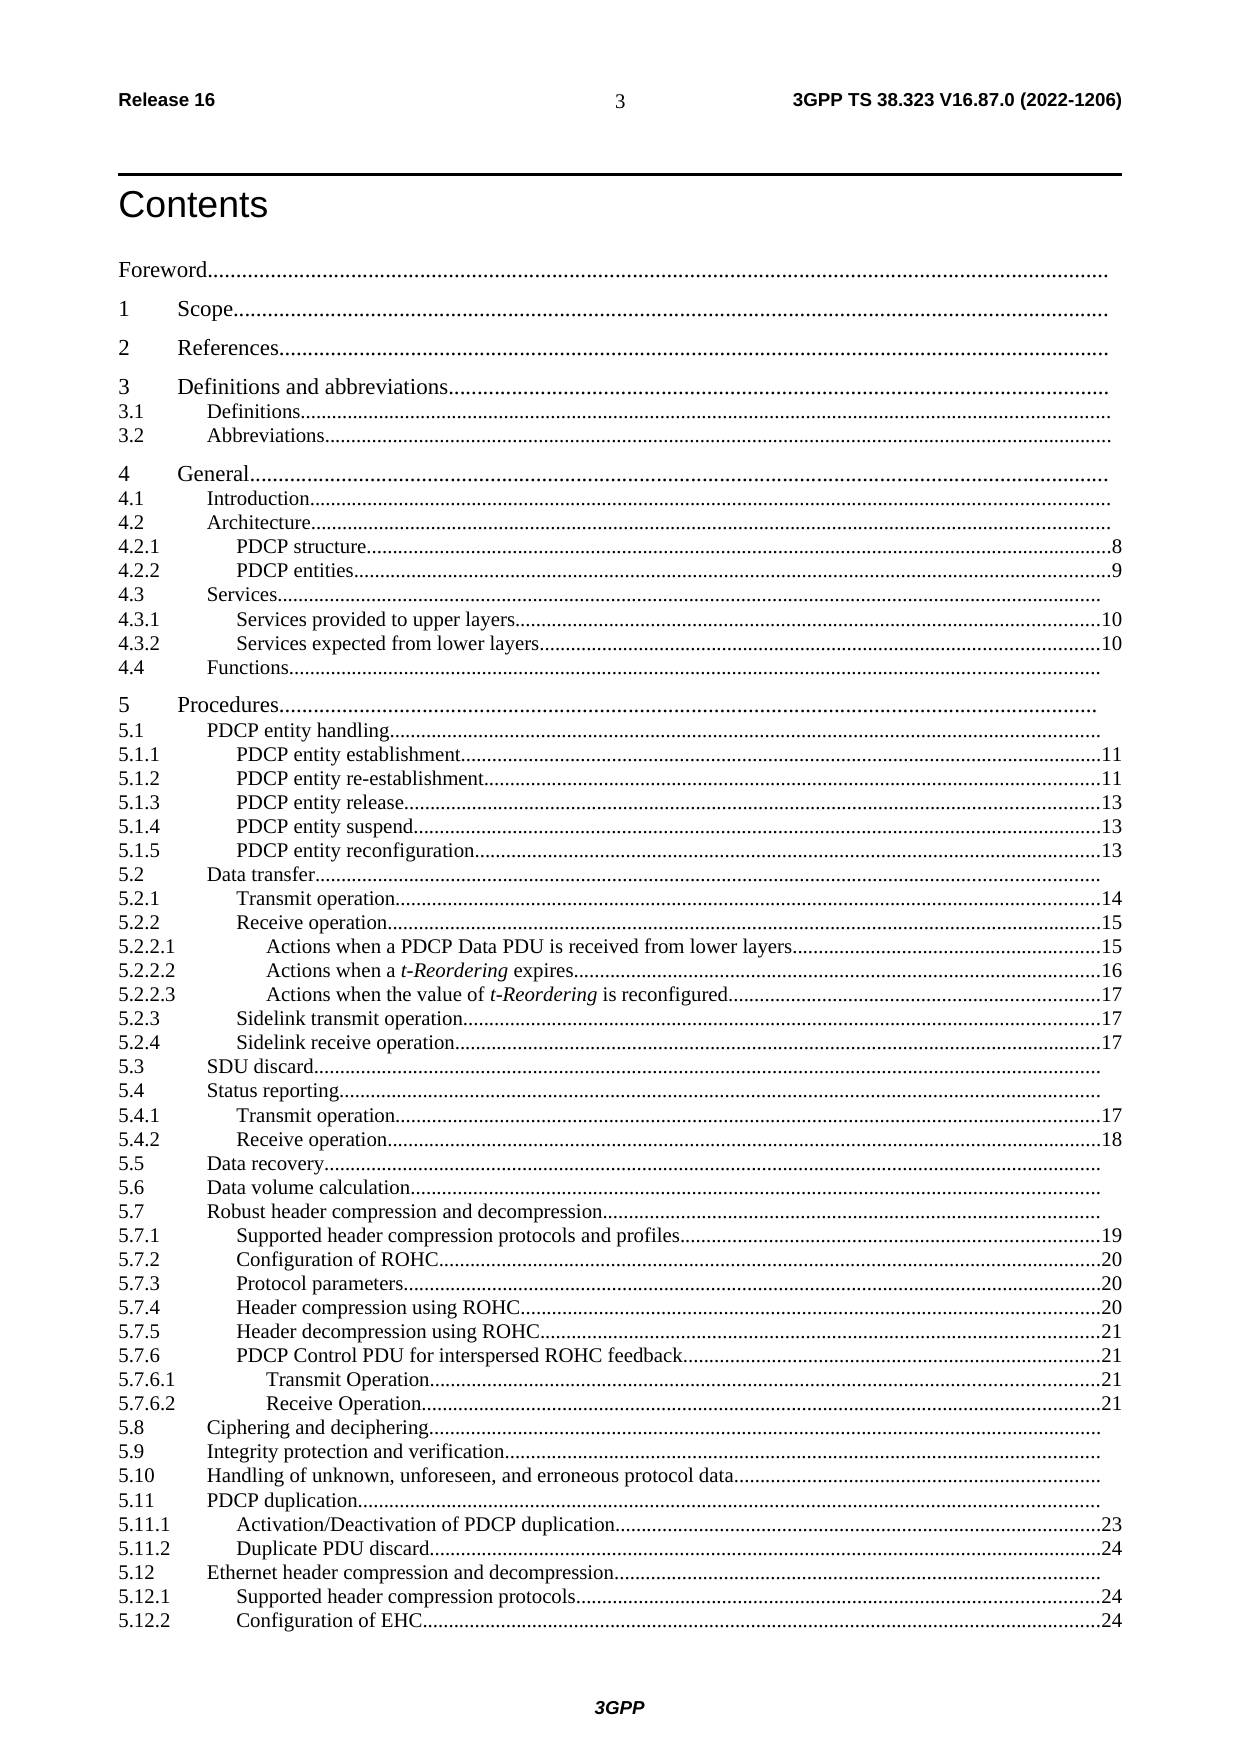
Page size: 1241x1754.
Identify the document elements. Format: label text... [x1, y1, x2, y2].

text 5.1.5 PDCP entity reconfiguration 13 [118, 838, 1122, 862]
text 5.1.3 PDCP entity release 13 [118, 790, 1122, 814]
text 5.3 SDU discard 17 [118, 1054, 1078, 1078]
text Contents [118, 176, 1122, 225]
text 3.1 Definitions 7 [118, 399, 1078, 423]
text 5.8 Ciphering and deciphering 21 [118, 1415, 1078, 1439]
text 5.2.4 Sidelink receive operation 17 [118, 1030, 1122, 1054]
text 5.5 Data recovery 18 [118, 1151, 1078, 1175]
text 5.1.4 PDCP entity suspend 13 [118, 814, 1122, 838]
text 5.7.6.2 Receive Operation 21 [118, 1391, 1122, 1415]
text 4.2.2 PDCP entities 9 [118, 558, 1122, 582]
text 5.1 PDCP entity handling 11 [118, 717, 1078, 742]
text 5.4 Status reporting 17 [118, 1078, 1078, 1102]
text 5.7.4 Header compression using ROHC 20 [118, 1295, 1122, 1319]
text 5.2.2.3 Actions when the value of t-Reordering is reconfigured 17 [118, 982, 1122, 1006]
text 5.1.1 PDCP entity establishment 11 [118, 742, 1122, 766]
text 4.2.1 PDCP structure 8 [118, 534, 1122, 558]
text 5.2.2.2 Actions when a t-Reordering expires 16 [118, 958, 1122, 982]
text 5.2.3 Sidelink transmit operation 17 [118, 1006, 1122, 1030]
text 4.3 Services 10 [118, 582, 1078, 606]
text 4.2 Architecture 8 [118, 510, 1078, 534]
text 5.11 PDCP duplication 23 [118, 1487, 1078, 1512]
text 4.1 Introduction 8 [118, 486, 1078, 510]
text 5.6 Data volume calculation 18 [118, 1175, 1078, 1199]
text 5.2 Data transfer 14 [118, 862, 1078, 886]
text 5.7.3 Protocol parameters 20 [118, 1271, 1122, 1295]
text 4.3.1 Services provided to upper layers 10 [118, 606, 1122, 631]
text 5.7 Robust header compression and decompression 19 [118, 1199, 1078, 1223]
text Foreword 5 [118, 256, 1078, 283]
text 5.12.1 Supported header compression protocols 24 [118, 1584, 1122, 1608]
text 5.9 Integrity protection and verification 22 [118, 1439, 1078, 1463]
text 3.2 Abbreviations 7 [118, 423, 1078, 447]
text 5.7.6.1 Transmit Operation 21 [118, 1367, 1122, 1391]
text 5.10 Handling of unknown, unforeseen, and erroneous protocol data 23 [118, 1463, 1078, 1487]
text 5.12.2 Configuration of EHC 24 [118, 1608, 1122, 1632]
text 3 Definitions and abbreviations 7 [118, 373, 1078, 399]
text 4.3.2 Services expected from lower layers 10 [118, 631, 1122, 654]
text 5.4.1 Transmit operation 17 [118, 1102, 1122, 1127]
text 5.12 Ethernet header compression and decompression 24 [118, 1560, 1078, 1584]
text 5.7.2 Configuration of ROHC 20 [118, 1247, 1122, 1271]
text 4.4 Functions 11 [118, 654, 1078, 679]
text 5.11.2 Duplicate PDU discard 24 [118, 1536, 1122, 1560]
text 5.2.2 Receive operation 15 [118, 910, 1122, 934]
text 5 Procedures 11 [118, 691, 1078, 717]
text 5.2.1 Transmit operation 14 [118, 886, 1122, 910]
text 5.1.2 PDCP entity re-establishment 11 [118, 766, 1122, 790]
text 1 Scope 6 [118, 295, 1078, 321]
text 5.7.1 Supported header compression protocols and profiles 19 [118, 1223, 1122, 1247]
text 4 General 8 [118, 460, 1078, 486]
text 5.11.1 Activation/Deactivation of PDCP duplication 23 [118, 1512, 1122, 1536]
text 2 References 6 [118, 334, 1078, 360]
text 5.4.2 Receive operation 18 [118, 1127, 1122, 1151]
text 5.7.6 PDCP Control PDU for interspersed ROHC feedback 21 [118, 1343, 1122, 1367]
text 5.2.2.1 Actions when a PDCP Data PDU is received from lower layers 15 [118, 934, 1122, 958]
text 5.7.5 Header decompression using ROHC 21 [118, 1319, 1122, 1343]
